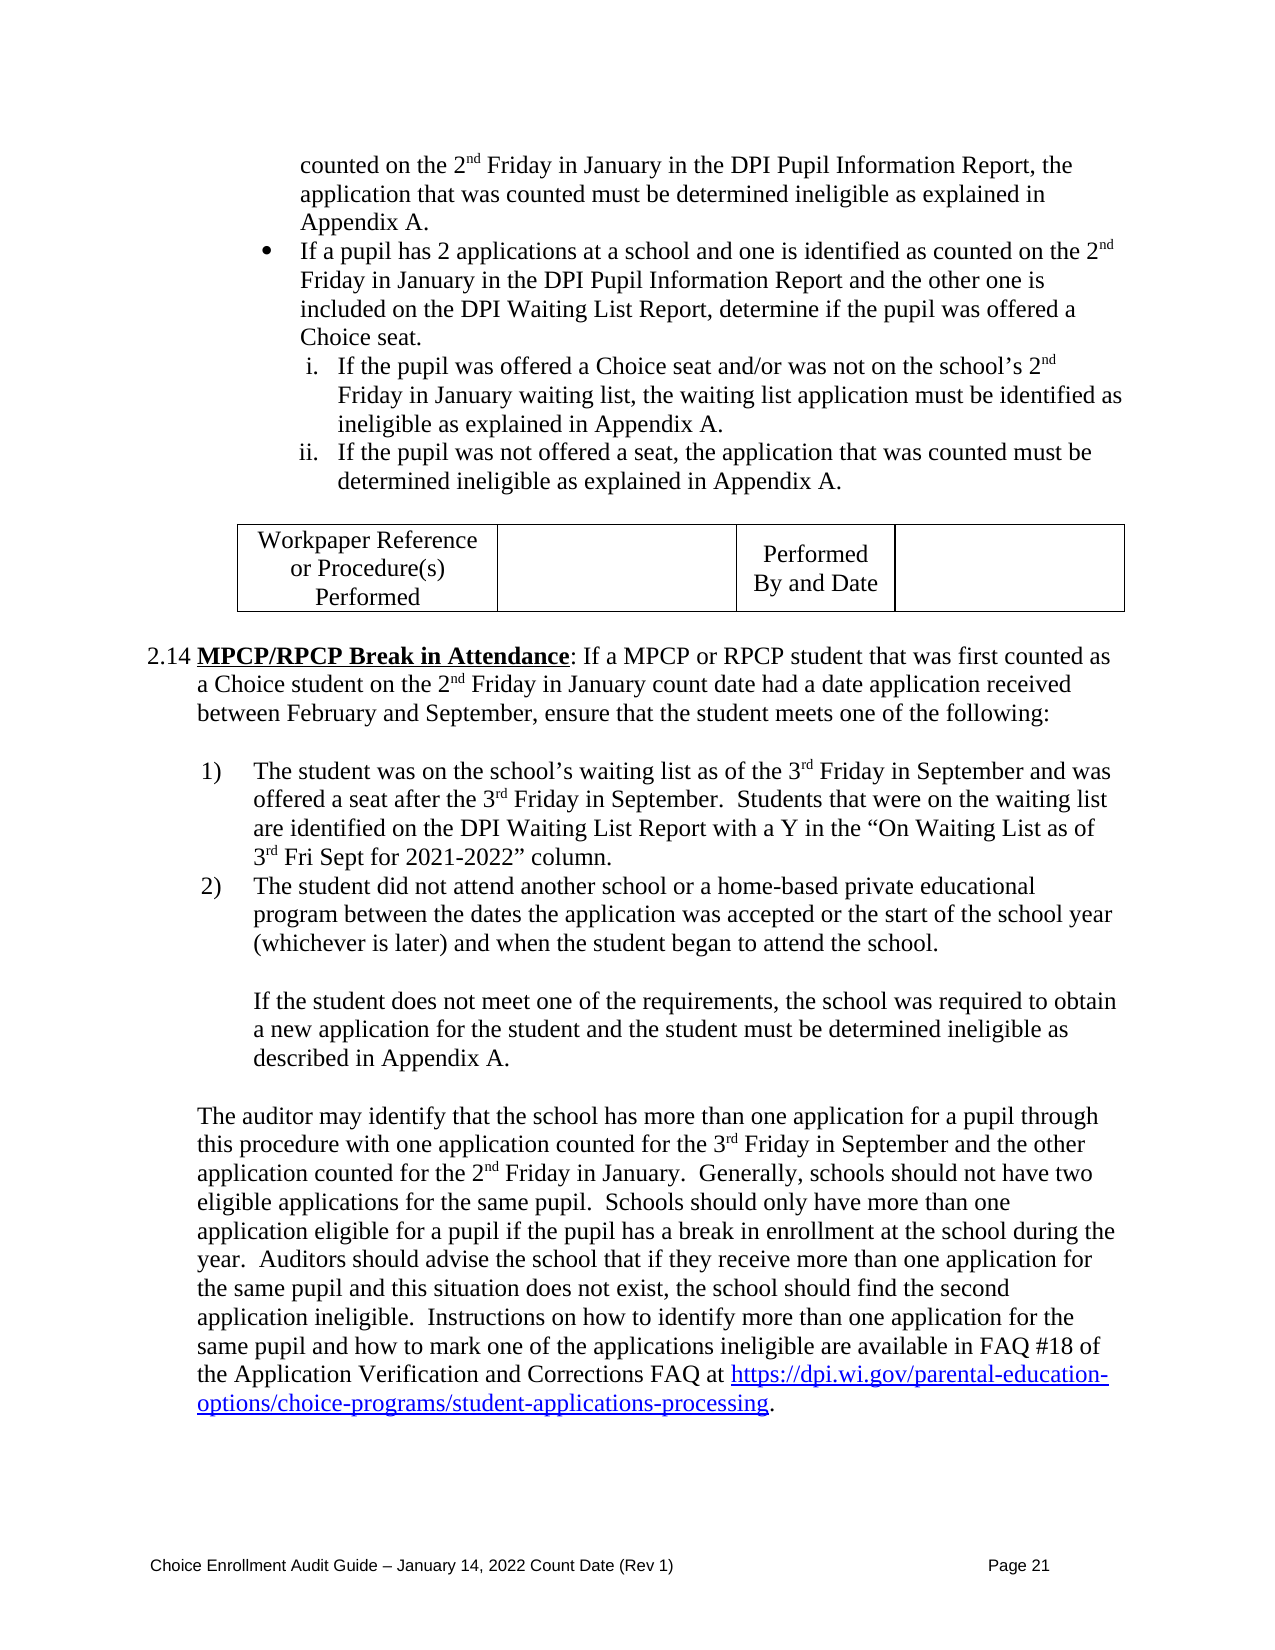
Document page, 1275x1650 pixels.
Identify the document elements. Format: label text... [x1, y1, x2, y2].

list If the pupil was not offered a seat, the application that was counted must be determined ineligible as explained in Appendix A. [319, 437, 1125, 495]
list The student was on the school’s waiting list as of the 3rd Friday in September and was offered a seat after the 3rd Friday in September. Students that were on the waiting list are identified on the DPI Waiting List Report with a Y in the “On Waiting List as of 3rd Fri Sept for 2021-2022” column. [201, 756, 1125, 871]
list If the pupil was offered a Choice seat and/or was not on the school’s 2nd Friday in January waiting list, the waiting list application must be identified as ineligible as explained in Appendix A. [319, 351, 1125, 437]
table_header [896, 525, 1124, 611]
text The auditor may identify that the school has more than one application for a pupil through this procedure with one application counted for the 3rd Friday in September and the other application counted for the 2nd Friday in January. Generally, schools should not have two eligible applications for the same pupil. Schools should only have more than one application eligible for a pupil if the pupil has a break in enrollment at the school during the year. Auditors should advise the school that if they receive more than one application for the same pupil and this situation does not exist, the school should find the second application ineligible. Instructions on how to identify more than one application for the same pupil and how to mark one of the applications ineligible are available in FAQ #18 of the Application Verification and Corrections FAQ at https://dpi.wi.gov/parental-education-options/choice-programs/student-applications-processing. [197, 1101, 1125, 1417]
list If a pupil has 2 applications at a school and one is identified as counted on the 2nd Friday in January in the DPI Pupil Information Report and the other one is included on the DPI Waiting List Report, determine if the pupil was offered a Choice seat. [262, 236, 1125, 351]
table_header [498, 525, 736, 611]
table_header Performed By and Date [737, 525, 894, 611]
list MPCP/RPCP Break in Attendance: If a MPCP or RPCP student that was first counted as a Choice student on the 2nd Friday in January count date had a date application received between February and September, ensure that the student meets one of the following: [147, 641, 1125, 727]
text If the student does not meet one of the requirements, the school was required to obtain a new application for the student and the student must be determined ineligible as described in Appendix A. [253, 986, 1125, 1072]
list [262, 150, 1125, 236]
table_header Workpaper Reference or Procedure(s) Performed [238, 525, 497, 611]
list The student did not attend another school or a home-based private educational program between the dates the application was accepted or the start of the school year (whichever is later) and when the student began to attend the school. [201, 871, 1125, 957]
